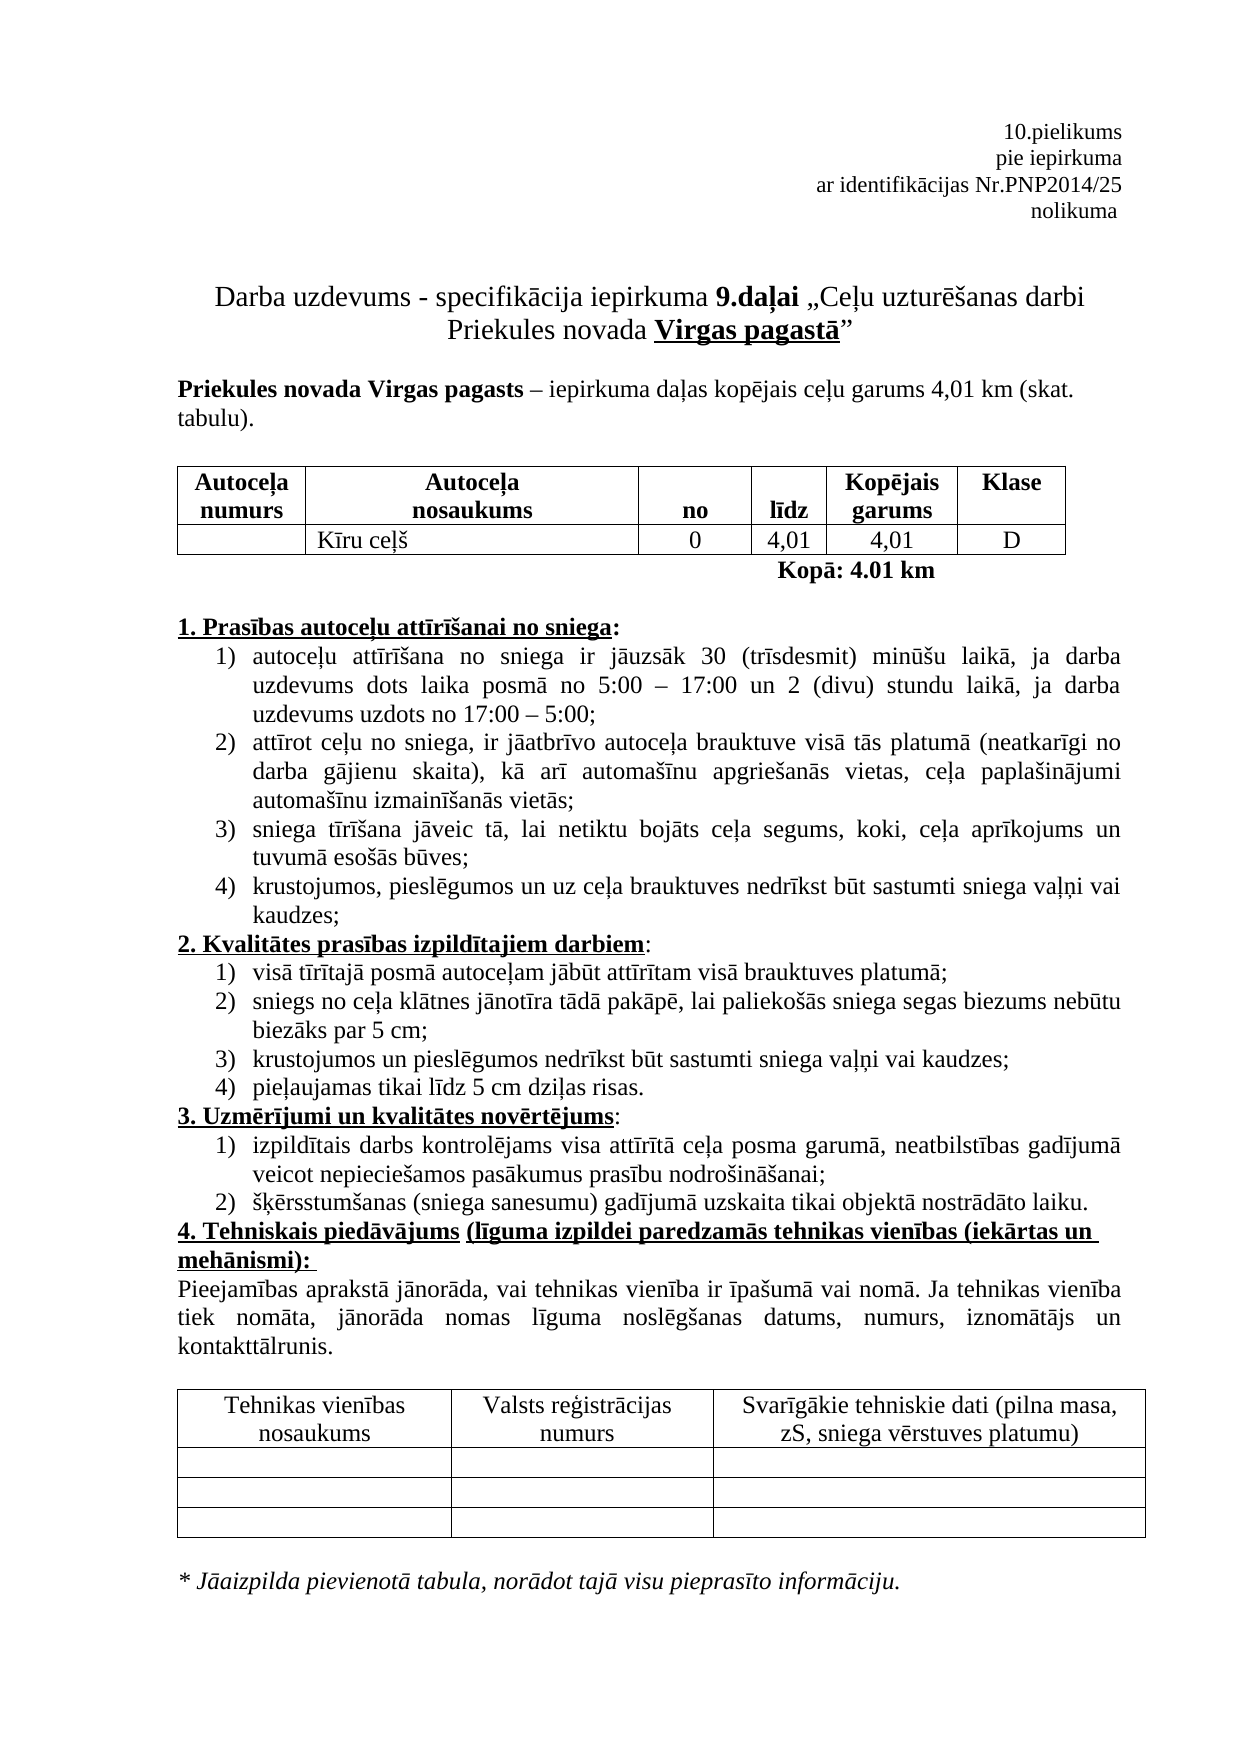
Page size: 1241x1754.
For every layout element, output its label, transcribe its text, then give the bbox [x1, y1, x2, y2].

table_cell 4,01 [752, 525, 826, 554]
table_cell [452, 1478, 713, 1507]
list pieļaujamas tikai līdz 5 cm dziļas risas. [215, 1072, 1122, 1101]
table_header Autoceļa nosaukums [306, 467, 638, 524]
table_header no [639, 467, 751, 524]
text Darba uzdevums - specifikācija iepirkuma 9.daļai „Ceļu uzturēšanas darbi Priekules novada Virgas pagastā” [177, 279, 1122, 346]
table_cell [714, 1478, 1145, 1507]
text ar identifikācijas Nr.PNP2014/25 [177, 171, 1122, 197]
list autoceļu attīrīšana no sniega ir jāuzsāk 30 (trīsdesmit) minūšu laikā, ja darba uzdevums dots laika posmā no 5:00 – 17:00 un 2 (divu) stundu laikā, ja darba uzdevums uzdots no 17:00 – 5:00; [215, 641, 1122, 727]
table_header Valsts reģistrācijas numurs [452, 1390, 713, 1447]
text * Jāaizpilda pievienotā tabula, norādot tajā visu pieprasīto informāciju. [177, 1566, 1122, 1595]
list šķērsstumšanas (sniega sanesumu) gadījumā uzskaita tikai objektā nostrādāto laiku. [215, 1187, 1122, 1216]
table_cell 4,01 [827, 525, 957, 554]
list sniegs no ceļa klātnes jānotīra tādā pakāpē, lai paliekošās sniega segas biezums nebūtu biezāks par 5 cm; [215, 986, 1122, 1044]
table_cell [714, 1448, 1145, 1477]
text Kopā: 4.01 km [702, 555, 1122, 584]
text 1. Prasības autoceļu attīrīšanai no sniega: [177, 612, 1122, 641]
list attīrot ceļu no sniega, ir jāatbrīvo autoceļa brauktuve visā tās platumā (neatkarīgi no darba gājienu skaita), kā arī automašīnu apgriešanās vietas, ceļa paplašinājumi automašīnu izmainīšanās vietās; [215, 727, 1122, 814]
table_header Klase [958, 467, 1065, 524]
list visā tīrītajā posmā autoceļam jābūt attīrītam visā brauktuves platumā; [215, 957, 1122, 986]
list krustojumos un pieslēgumos nedrīkst būt sastumti sniega vaļņi vai kaudzes; [215, 1044, 1122, 1072]
table_cell D [958, 525, 1065, 554]
table_cell Kīru ceļš [306, 525, 638, 554]
table_header Svarīgākie tehniskie dati (pilna masa, zS, sniega vērstuves platumu) [714, 1390, 1145, 1447]
table_cell 0 [639, 525, 751, 554]
table_cell [178, 1508, 451, 1537]
table_cell [178, 1448, 451, 1477]
table_cell [178, 1478, 451, 1507]
text 4. Tehniskais piedāvājums (līguma izpildei paredzamās tehnikas vienības (iekārtas un mehānismi): [177, 1216, 1122, 1274]
text Pieejamības aprakstā jānorāda, vai tehnikas vienība ir īpašumā vai nomā. Ja tehnikas vienība tiek nomāta, jānorāda nomas līguma noslēgšanas datums, numurs, iznomātājs un kontakttālrunis. [177, 1274, 1122, 1360]
text 3. Uzmērījumi un kvalitātes novērtējums: [177, 1101, 1122, 1130]
table_cell [452, 1448, 713, 1477]
table_header Autoceļa numurs [178, 467, 305, 524]
list krustojumos, pieslēgumos un uz ceļa brauktuves nedrīkst būt sastumti sniega vaļņi vai kaudzes; [215, 871, 1122, 929]
table_cell [452, 1508, 713, 1537]
table_cell [178, 525, 305, 554]
table_cell [714, 1508, 1145, 1537]
text pie iepirkuma [177, 144, 1122, 171]
text Priekules novada Virgas pagasts – iepirkuma daļas kopējais ceļu garums 4,01 km (skat. tabulu). [177, 374, 1122, 432]
list sniega tīrīšana jāveic tā, lai netiktu bojāts ceļa segums, koki, ceļa aprīkojums un tuvumā esošās būves; [215, 814, 1122, 871]
list izpildītais darbs kontrolējams visa attīrītā ceļa posma garumā, neatbilstības gadījumā veicot nepieciešamos pasākumus prasību nodrošināšanai; [215, 1130, 1122, 1187]
table_header Tehnikas vienības nosaukums [178, 1390, 451, 1447]
text 2. Kvalitātes prasības izpildītajiem darbiem: [177, 929, 1122, 957]
table_header Kopējais garums [827, 467, 957, 524]
text nolikuma [1002, 197, 1122, 223]
text 10.pielikums [177, 118, 1122, 144]
table_header līdz [752, 467, 826, 524]
